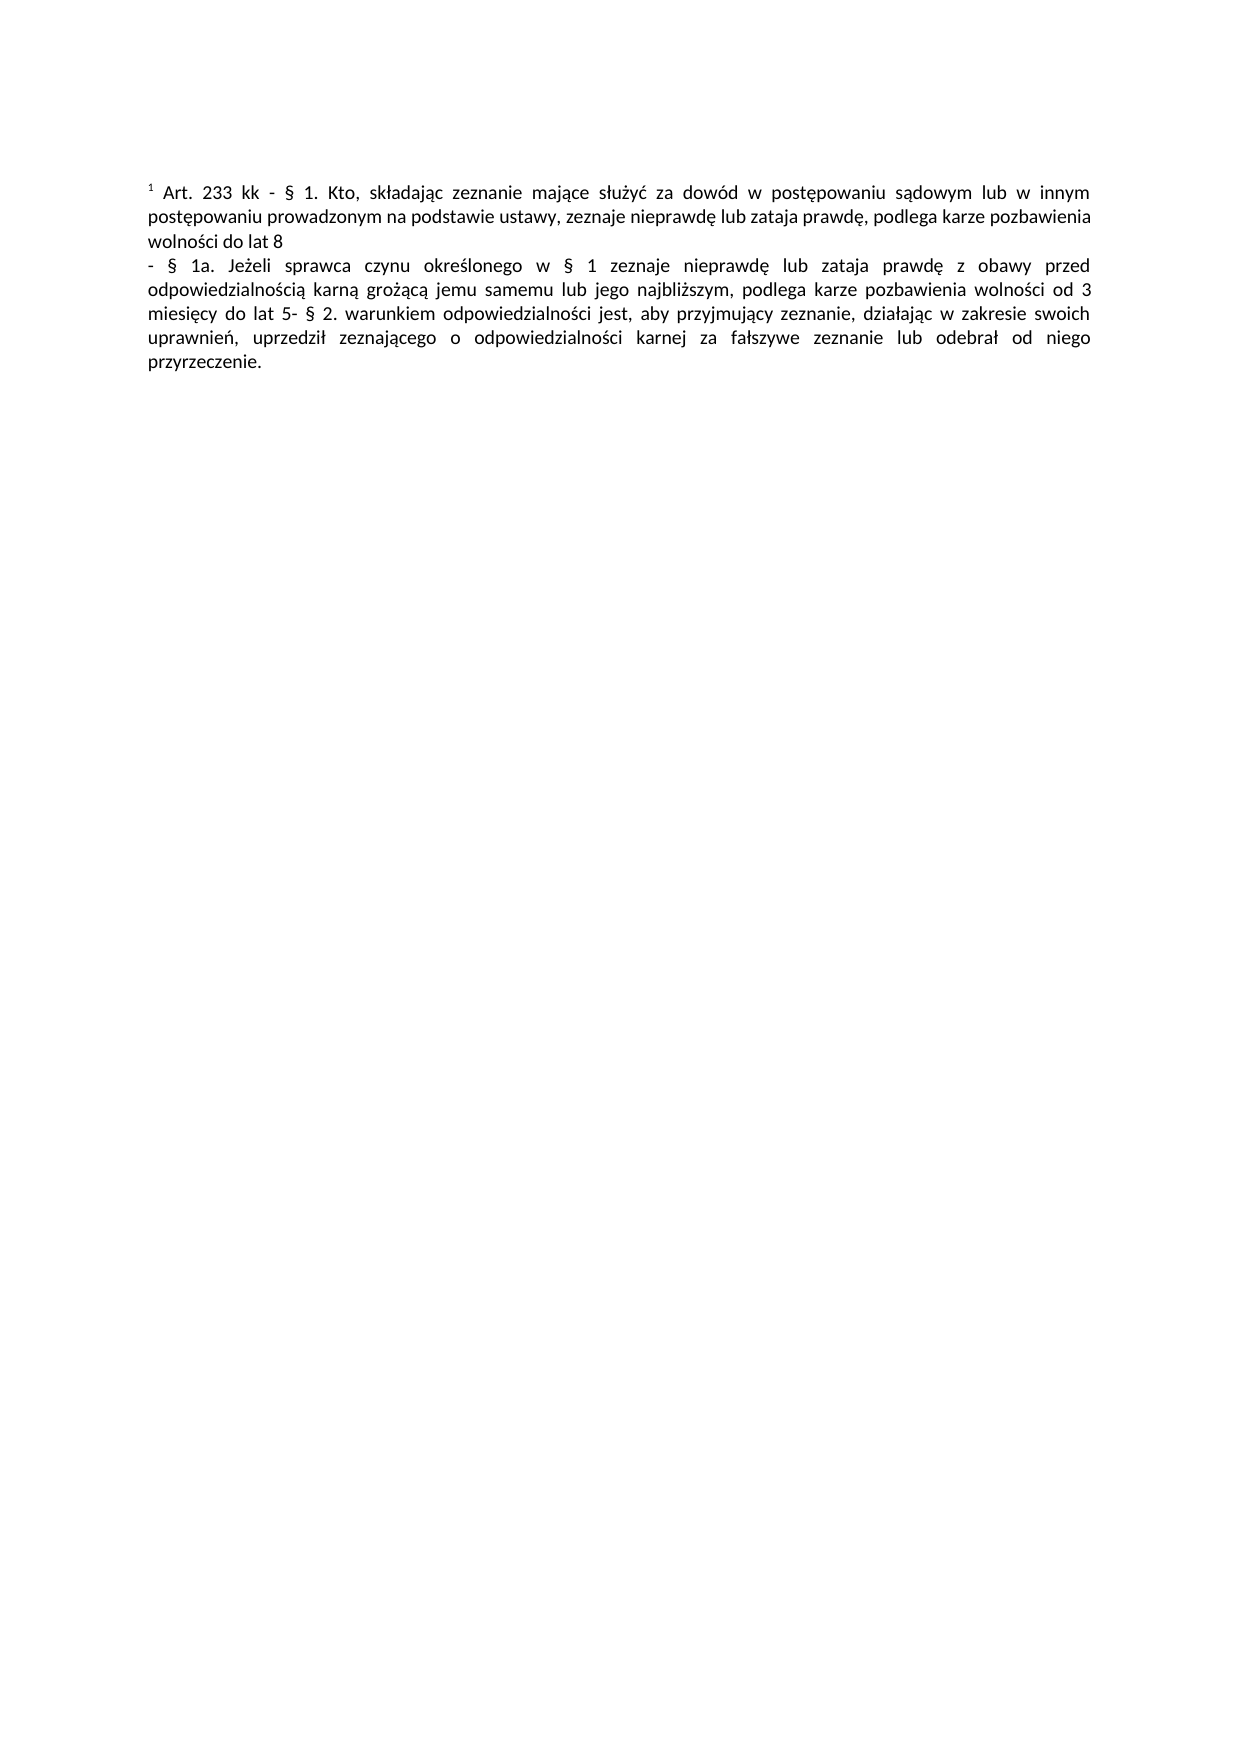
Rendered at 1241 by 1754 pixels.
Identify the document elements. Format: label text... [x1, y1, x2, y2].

text 1 Art. 233 kk - § 1. Kto, składając zeznanie mające służyć za dowód w postępowaniu sądowym lub w innym postępowaniu prowadzonym na podstawie ustawy, zeznaje nieprawdę lub zataja prawdę, podlega karze pozbawienia wolności do lat 8 [148, 181, 1093, 253]
text - § 1a. Jeżeli sprawca czynu określonego w § 1 zeznaje nieprawdę lub zataja prawdę z obawy przed odpowiedzialnością karną grożącą jemu samemu lub jego najbliższym, podlega karze pozbawienia wolności od 3 miesięcy do lat 5- § 2. warunkiem odpowiedzialności jest, aby przyjmujący zeznanie, działając w zakresie swoich uprawnień, uprzedził zeznającego o odpowiedzialności karnej za fałszywe zeznanie lub odebrał od niego przyrzeczenie. [148, 253, 1093, 374]
